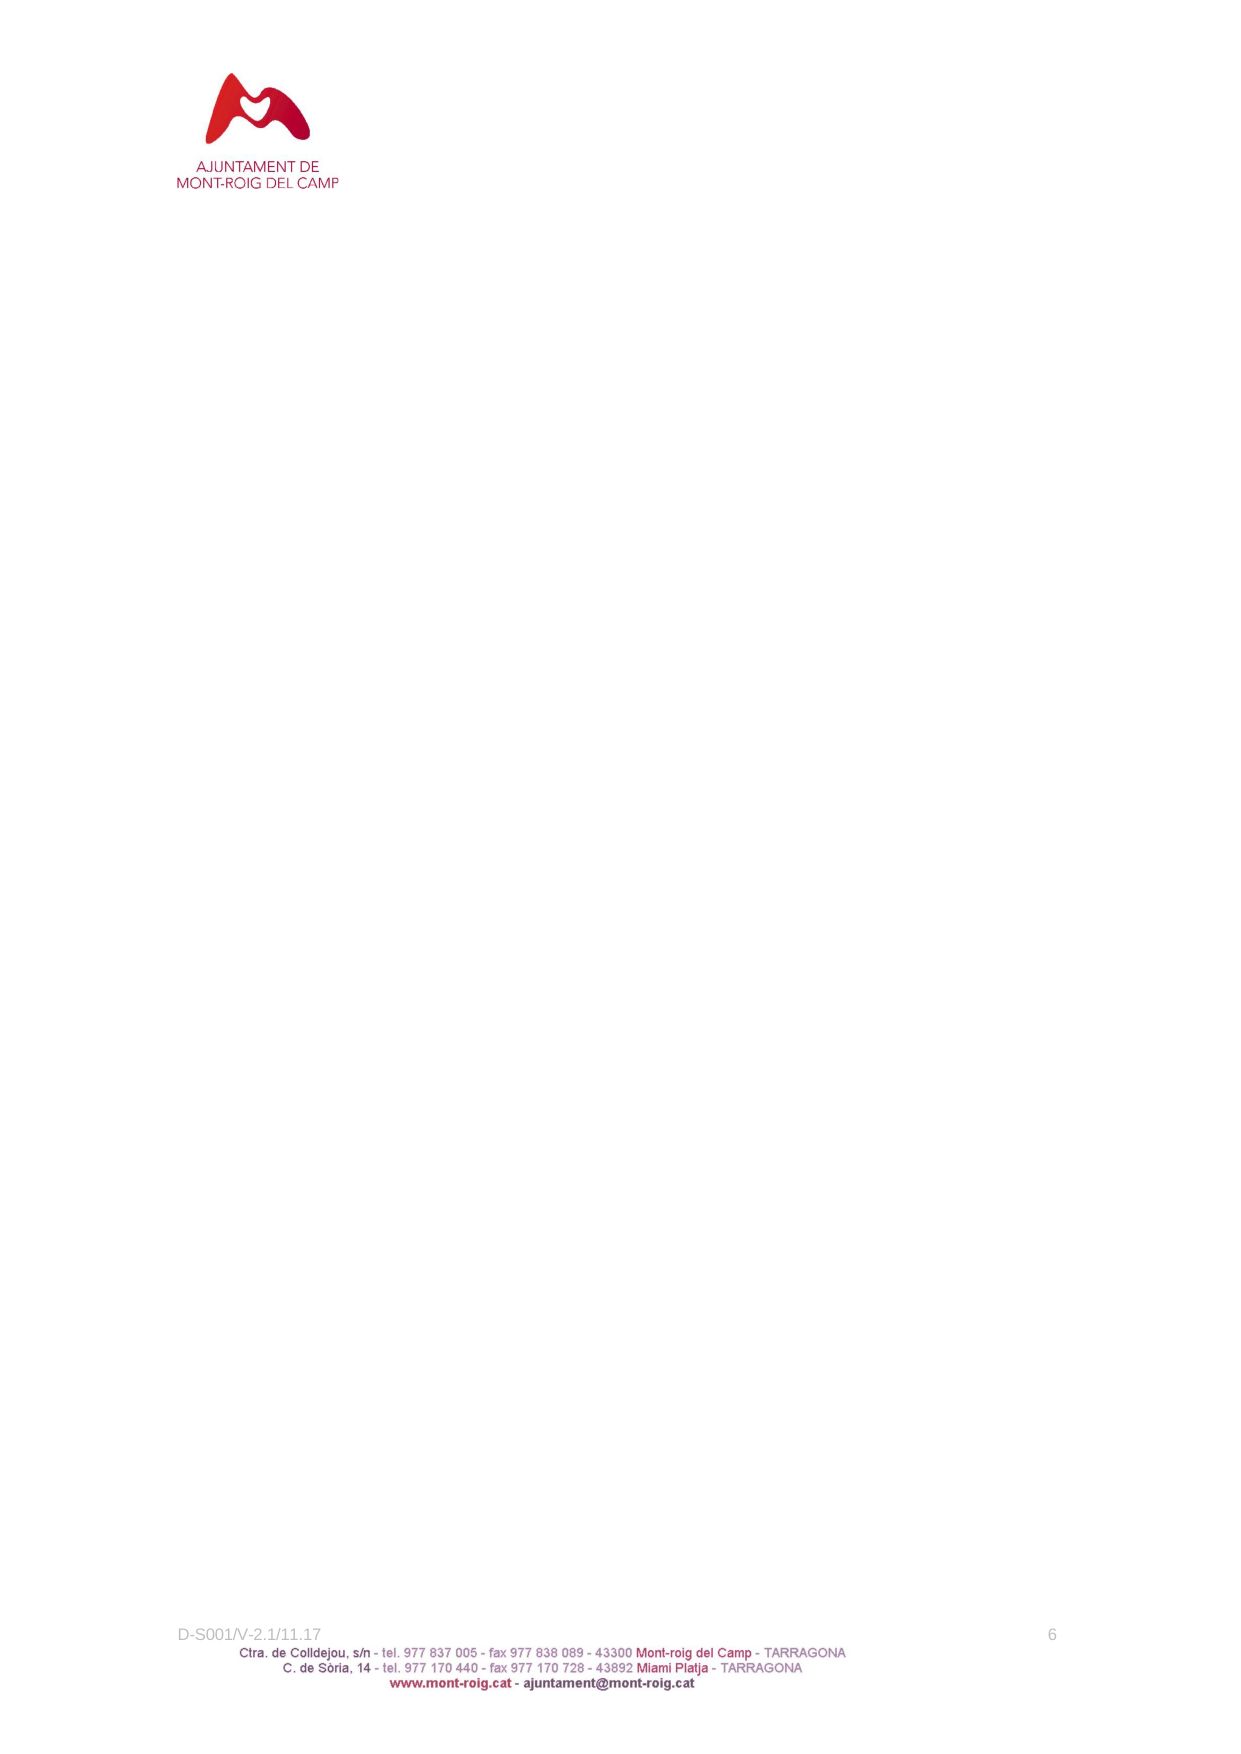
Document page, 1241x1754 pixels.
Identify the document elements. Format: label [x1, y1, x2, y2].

picture [235, 1646, 851, 1691]
picture [177, 73, 339, 189]
